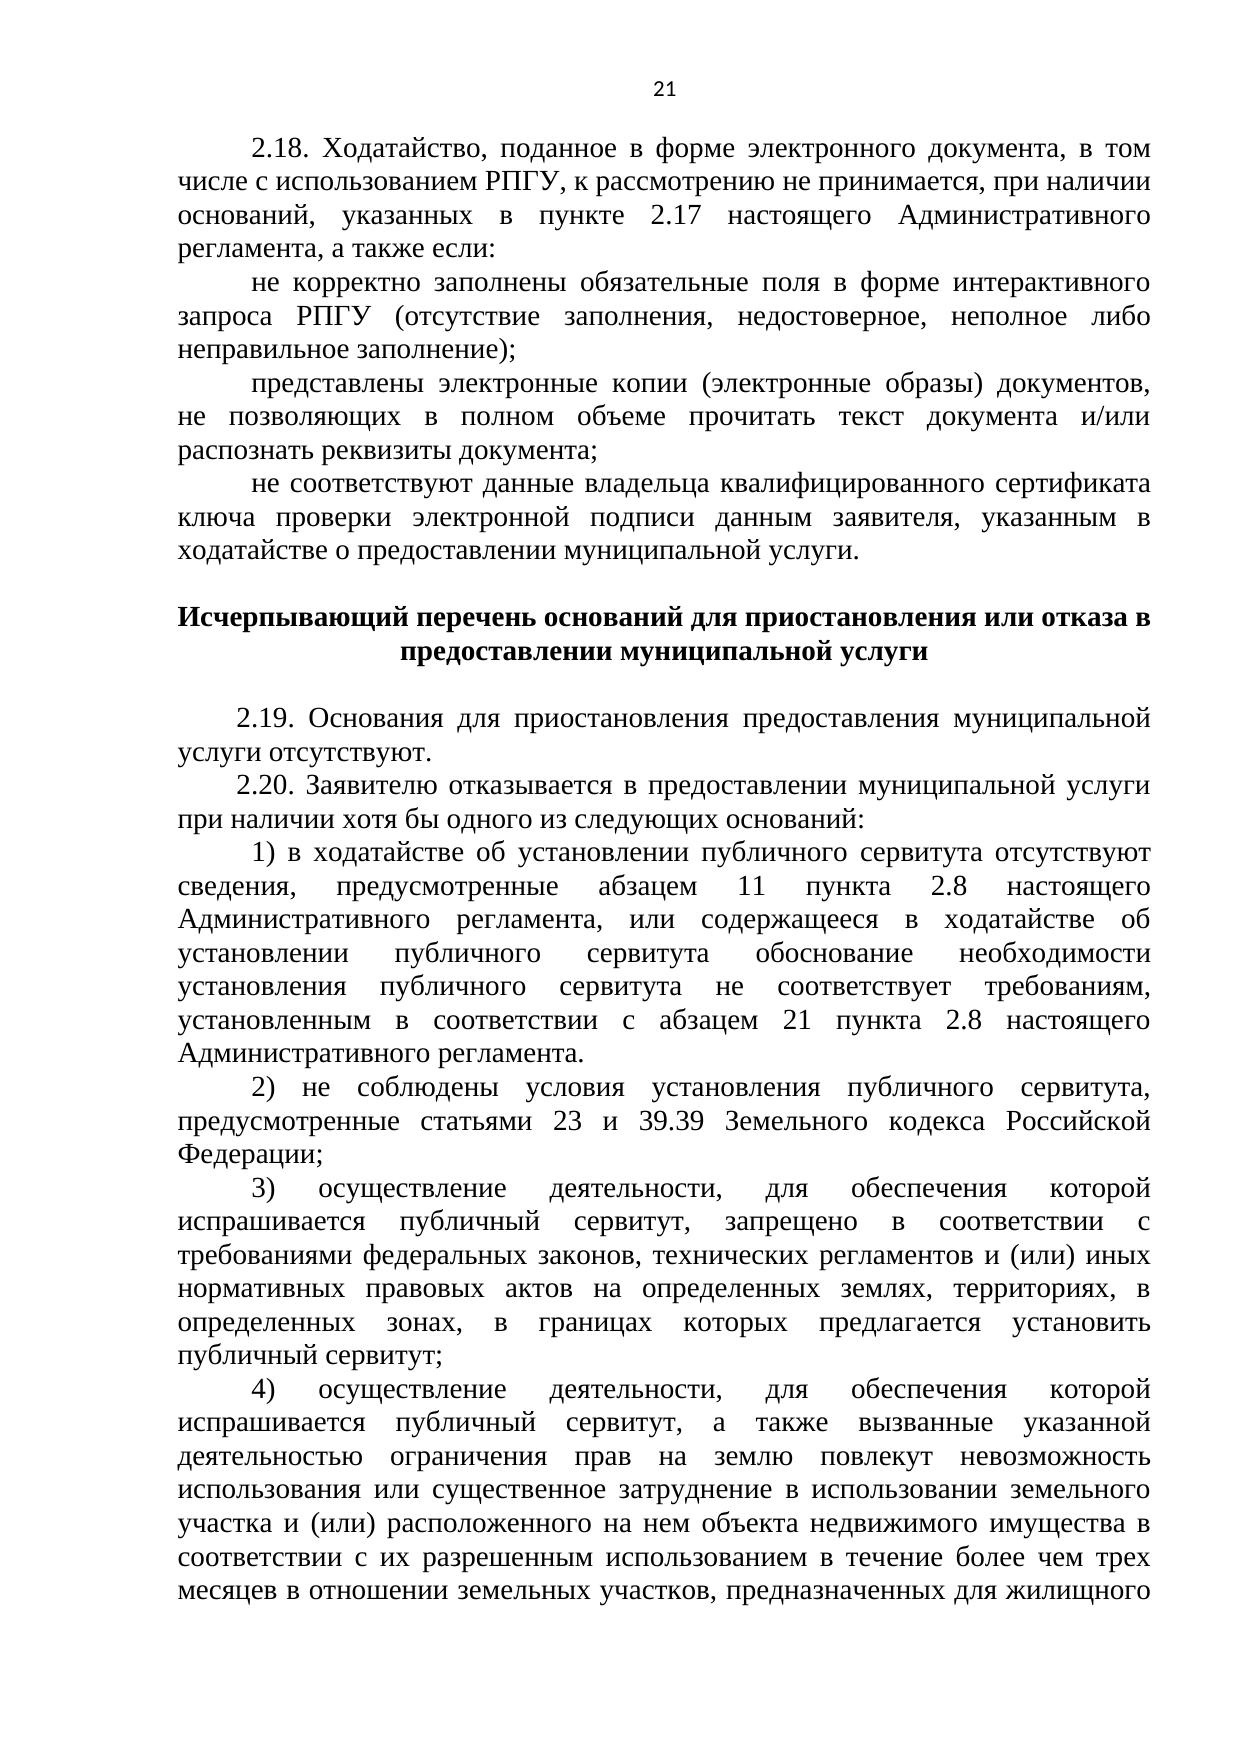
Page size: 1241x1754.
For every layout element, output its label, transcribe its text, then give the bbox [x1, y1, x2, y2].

text не соответствуют данные владельца квалифицированного сертификата ключа проверки электронной подписи данным заявителя, указанным в ходатайстве о предоставлении муниципальной услуги. [177, 465, 1152, 566]
text 1) в ходатайстве об установлении публичного сервитута отсутствуют сведения, предусмотренные абзацем 11 пункта 2.8 настоящего Административного регламента, или содержащееся в ходатайстве об установлении публичного сервитута обоснование необходимости установления публичного сервитута не соответствует требованиям, установленным в соответствии с абзацем 21 пункта 2.8 настоящего Административного регламента. [177, 834, 1152, 1069]
text 2) не соблюдены условия установления публичного сервитута, предусмотренные статьями 23 и 39.39 Земельного кодекса Российской Федерации; [177, 1069, 1152, 1170]
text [177, 1371, 1152, 1606]
text представлены электронные копии (электронные образы) документов, не позволяющих в полном объеме прочитать текст документа и/или распознать реквизиты документа; [177, 365, 1152, 465]
text 2.18. Ходатайство, поданное в форме электронного документа, в том числе с использованием РПГУ, к рассмотрению не принимается, при наличии оснований, указанных в пункте 2.17 настоящего Административного регламента, а также если: [177, 130, 1152, 264]
text Исчерпывающий перечень оснований для приостановления или отказа в предоставлении муниципальной услуги [177, 599, 1152, 667]
text 2.19. Основания для приостановления предоставления муниципальной услуги отсутствуют. [177, 700, 1152, 767]
text 2.20. Заявителю отказывается в предоставлении муниципальной услуги при наличии хотя бы одного из следующих оснований: [177, 767, 1152, 834]
text не корректно заполнены обязательные поля в форме интерактивного запроса РПГУ (отсутствие заполнения, недостоверное, неполное либо неправильное заполнение); [177, 264, 1152, 365]
text 3) осуществление деятельности, для обеспечения которой испрашивается публичный сервитут, запрещено в соответствии с требованиями федеральных законов, технических регламентов и (или) иных нормативных правовых актов на определенных землях, территориях, в определенных зонах, в границах которых предлагается установить публичный сервитут; [177, 1170, 1152, 1371]
